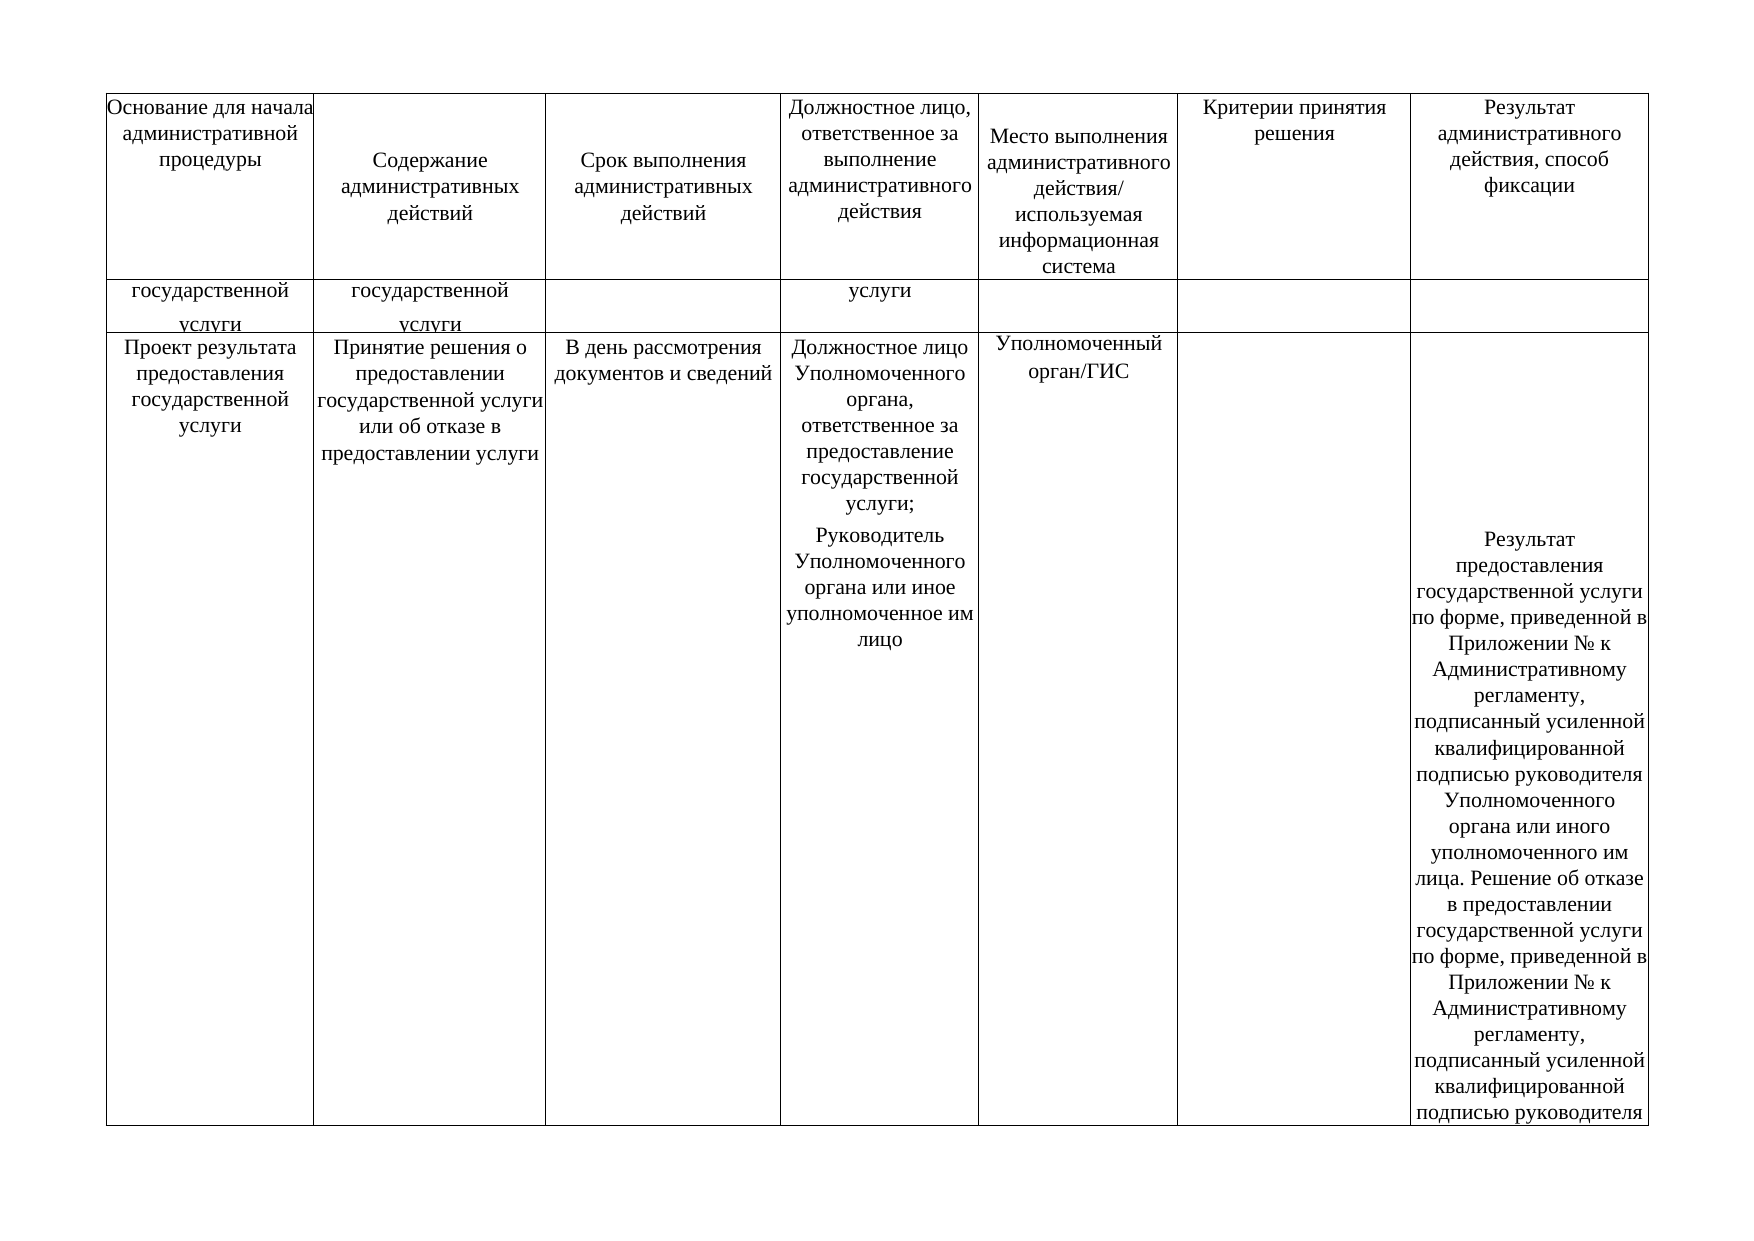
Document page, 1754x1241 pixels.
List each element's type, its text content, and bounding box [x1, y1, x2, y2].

table_header Результат административного действия, способ фиксации [1411, 94, 1648, 279]
table_header Место выполнения административного действия/ используемая информационная система [979, 94, 1177, 279]
table_cell [979, 280, 1177, 332]
table_cell услуги [781, 280, 978, 332]
table_cell В день рассмотрения документов и сведений [546, 333, 780, 1125]
table_header Срок выполнения административных действий [546, 94, 780, 279]
table_cell [1178, 280, 1410, 332]
table_cell государственной услуги [107, 280, 313, 332]
table_header Основание для начала административной процедуры [107, 94, 313, 279]
table_cell Должностное лицо Уполномоченного органа, ответственное за предоставление государственной услуги; Руководитель Уполномоченного органа или иное уполномоченное им лицо [781, 333, 978, 1125]
table_header Критерии принятия решения [1178, 94, 1410, 279]
table_cell [546, 280, 780, 332]
table_cell Принятие решения о предоставлении государственной услуги или об отказе в предоставлении услуги [314, 333, 545, 1125]
table_cell [1411, 280, 1648, 332]
table_header Содержание административных действий [314, 94, 545, 279]
table_header Должностное лицо, ответственное за выполнение административного действия [781, 94, 978, 279]
table_cell Результат предоставления государственной услуги по форме, приведенной в Приложении № к Административному регламенту, подписанный усиленной квалифицированной подписью руководителя Уполномоченного органа или иного уполномоченного им лица. Решение об отказе в предоставлении государственной услуги по форме, приведенной в Приложении № к Административному регламенту, подписанный усиленной квалифицированной подписью руководителя [1411, 333, 1648, 1125]
table_cell [1178, 333, 1410, 1125]
table_cell Уполномоченный орган/ГИС [979, 333, 1177, 1125]
table_cell государственной услуги [314, 280, 545, 332]
table_cell Проект результата предоставления государственной услуги [107, 333, 313, 1125]
